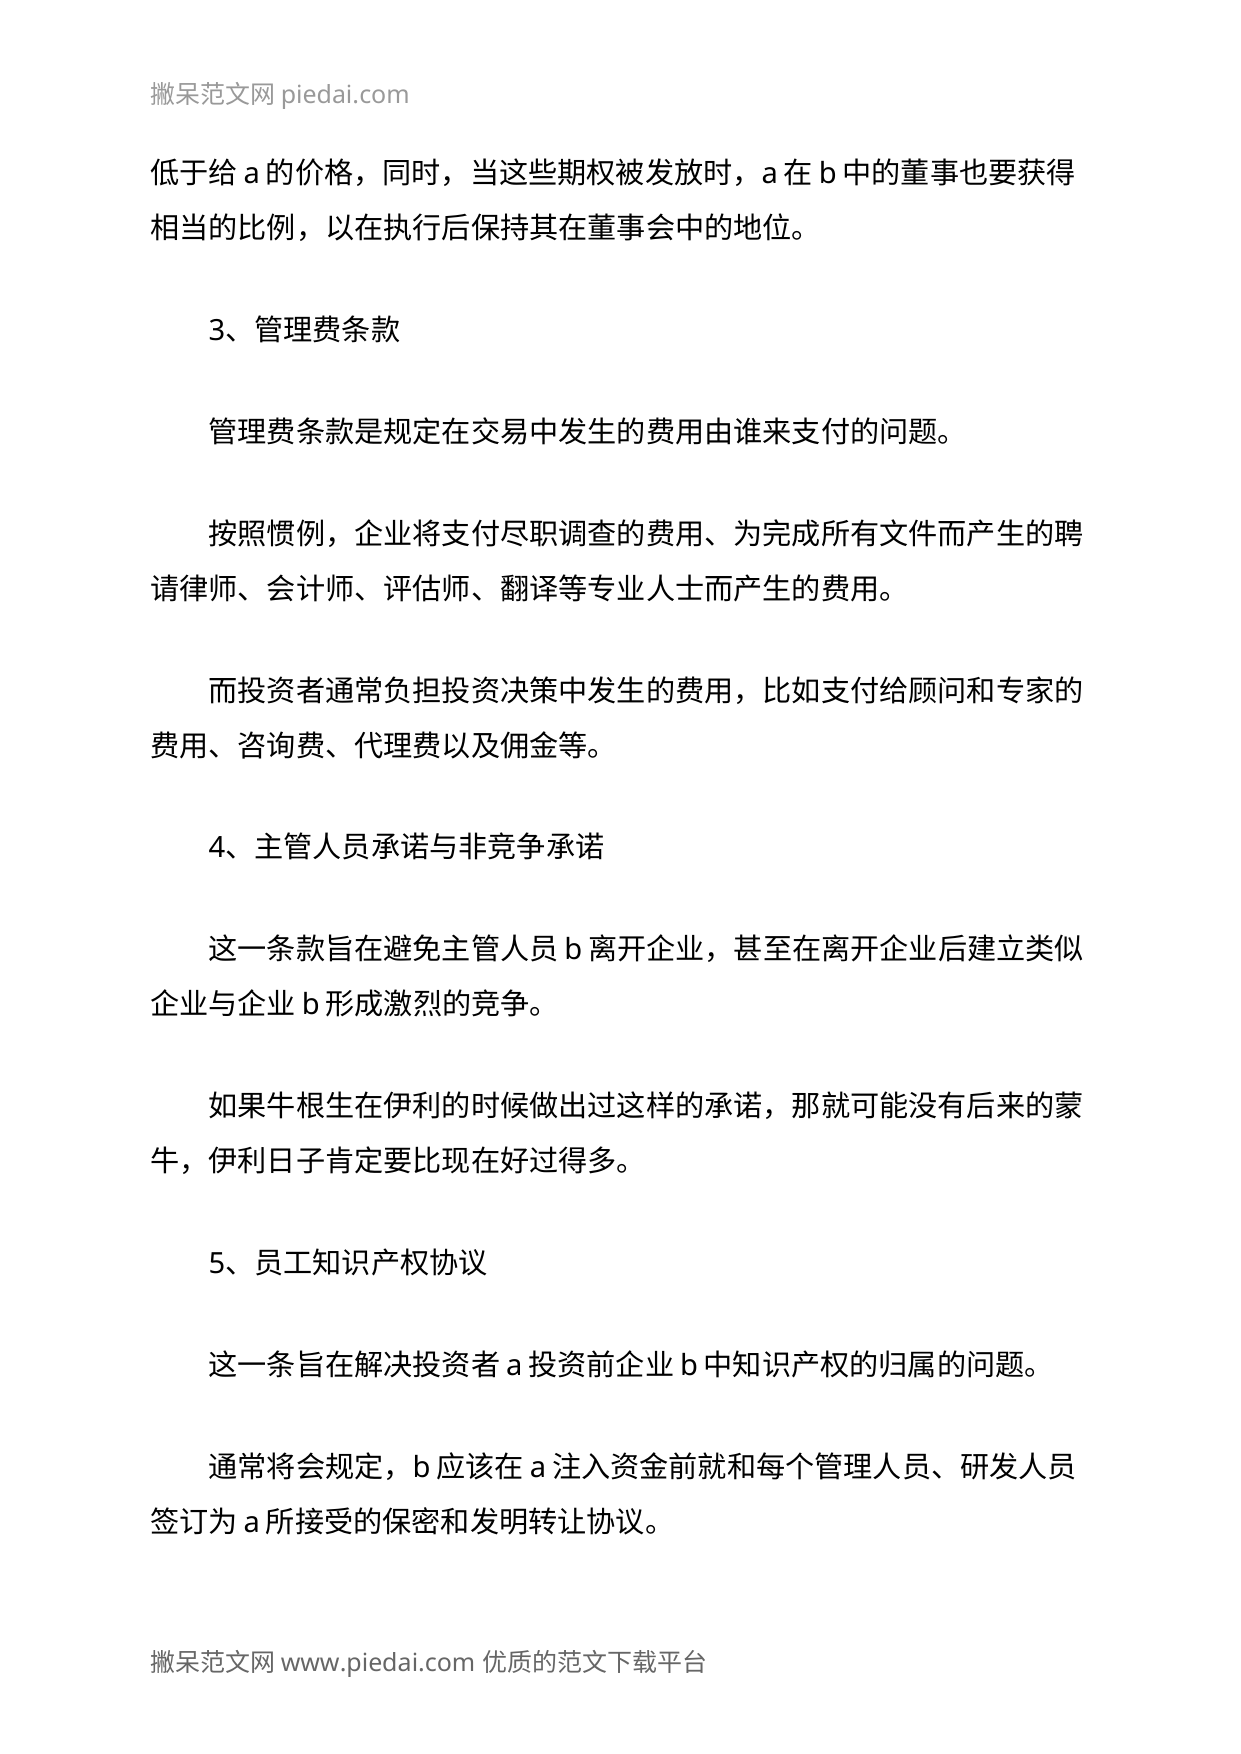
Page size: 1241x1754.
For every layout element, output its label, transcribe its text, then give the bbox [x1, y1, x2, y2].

text 通常将会规定，b应该在a注入资金前就和每个管理人员、研发人员签订为a所接受的保密和发明转让协议。 [150, 1443, 1090, 1541]
text 5、员工知识产权协议 [150, 1239, 1090, 1282]
text 管理费条款是规定在交易中发生的费用由谁来支付的问题。 [150, 409, 1090, 451]
text 4、主管人员承诺与非竞争承诺 [150, 824, 1090, 866]
text 如果牛根生在伊利的时候做出过这样的承诺，那就可能没有后来的蒙牛，伊利日子肯定要比现在好过得多。 [150, 1083, 1090, 1180]
text 这一条旨在解决投资者a投资前企业b中知识产权的归属的问题。 [150, 1341, 1090, 1384]
text 3、管理费条款 [150, 307, 1090, 349]
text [150, 150, 1090, 247]
text 这一条款旨在避免主管人员b离开企业，甚至在离开企业后建立类似企业与企业b形成激烈的竞争。 [150, 926, 1090, 1023]
text 按照惯例，企业将支付尽职调查的费用、为完成所有文件而产生的聘请律师、会计师、评估师、翻译等专业人士而产生的费用。 [150, 511, 1090, 608]
text 而投资者通常负担投资决策中发生的费用，比如支付给顾问和专家的费用、咨询费、代理费以及佣金等。 [150, 667, 1090, 764]
